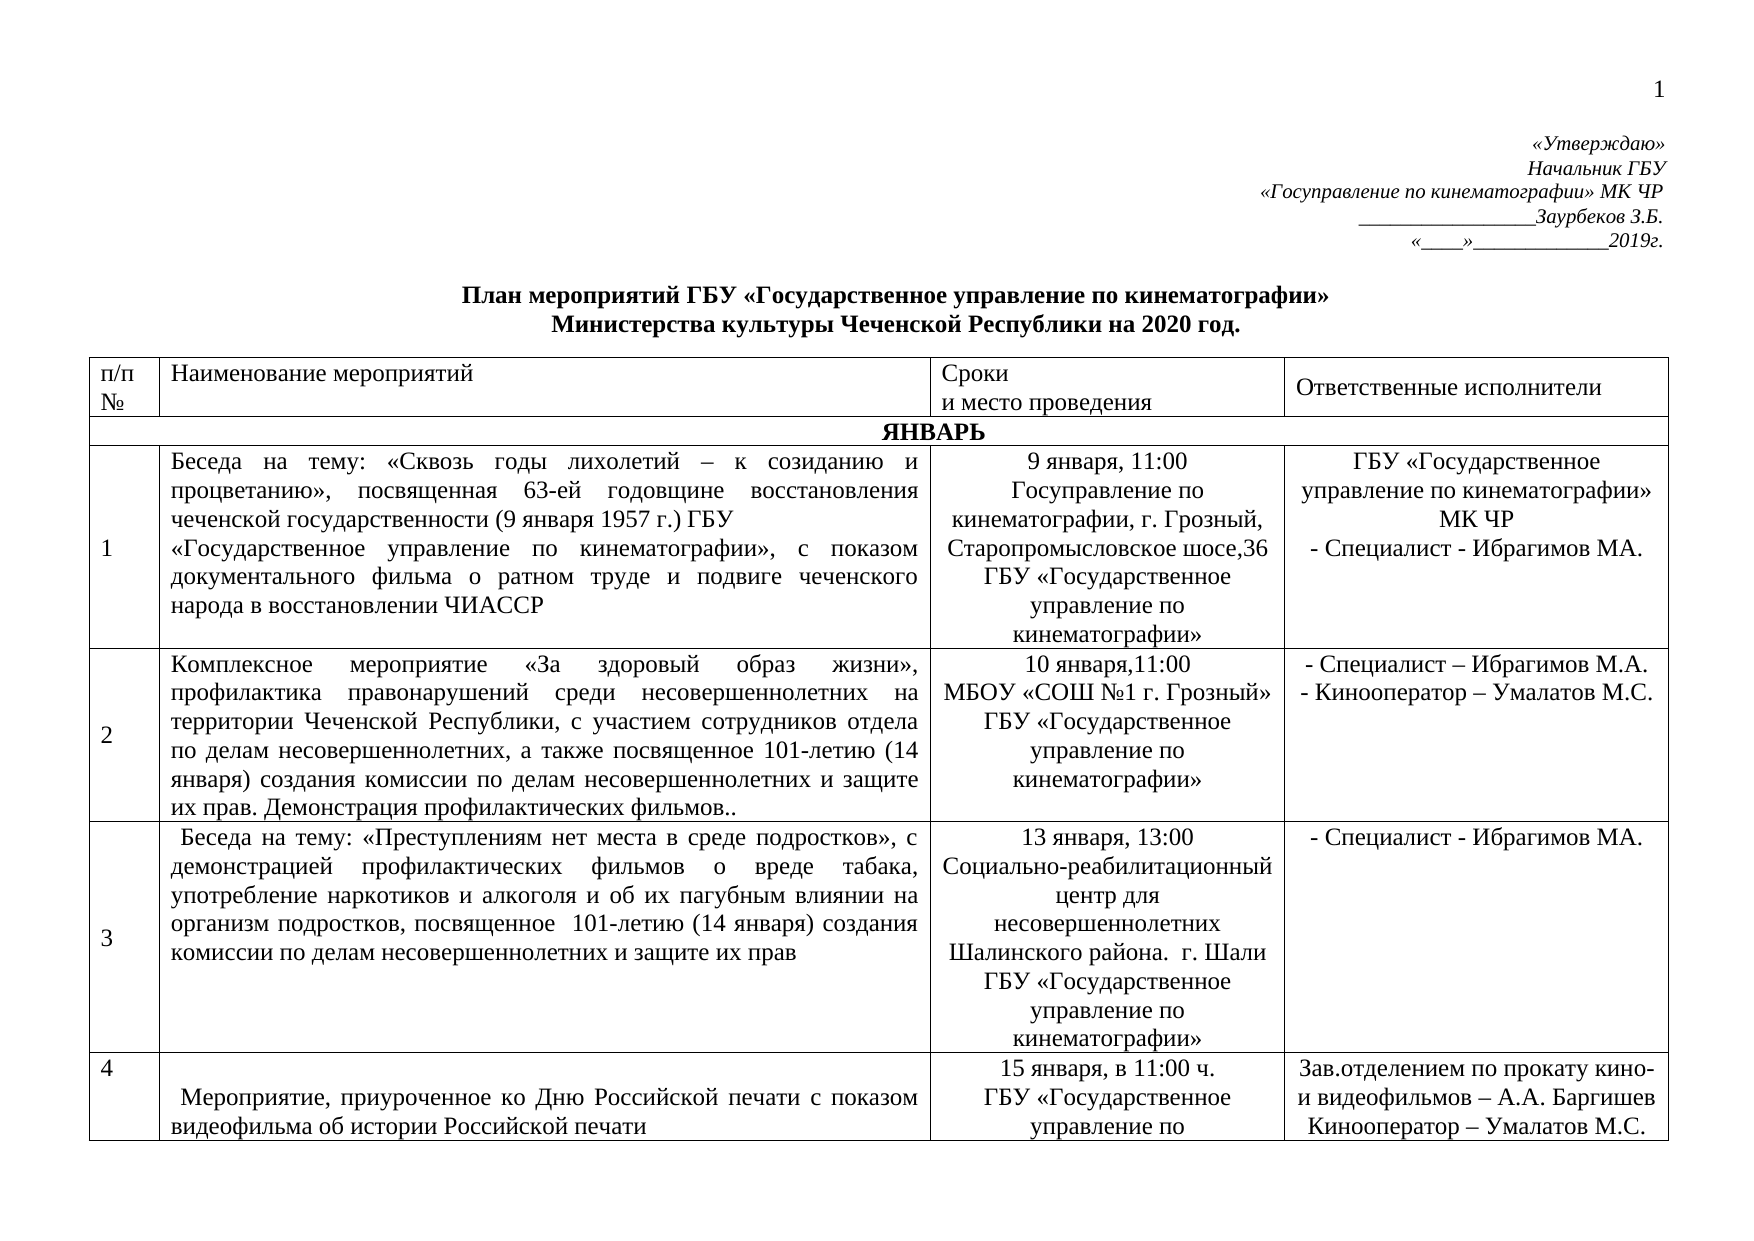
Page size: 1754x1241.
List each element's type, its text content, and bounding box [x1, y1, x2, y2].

table_cell 13 января, 13:00 Социально-реабилитационный центр для несовершеннолетних Шалинского района. г. Шали ГБУ «Государственное управление по кинематографии» [931, 822, 1284, 1052]
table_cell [1285, 1053, 1668, 1139]
table_cell Беседа на тему: «Преступлениям нет места в среде подростков», с демонстрацией профилактических фильмов о вреде табака, употребление наркотиков и алкоголя и об их пагубным влиянии на организм подростков, посвященное 101-летию (14 января) создания комиссии по делам несовершеннолетних и защите их прав [160, 822, 930, 1052]
table_cell 1 [90, 446, 159, 648]
table_header Сроки и место проведения [931, 358, 1284, 416]
text Начальник ГБУ [89, 155, 1665, 179]
text «Утверждаю» [89, 131, 1665, 155]
table_cell 10 января,11:00 МБОУ «СОШ №1 г. Грозный» ГБУ «Государственное управление по кинематографии» [931, 649, 1284, 821]
table_cell - Специалист - Ибрагимов МА. [1285, 822, 1668, 1052]
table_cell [931, 1053, 1284, 1139]
table_cell 3 [90, 822, 159, 1052]
table_cell Комплексное мероприятие «За здоровый образ жизни», профилактика правонарушений среди несовершеннолетних на территории Чеченской Республики, с участием сотрудников отдела по делам несовершеннолетних, а также посвященное 101-летию (14 января) создания комиссии по делам несовершеннолетних и защите их прав. Демонстрация профилактических фильмов.. [160, 649, 930, 821]
table_cell 2 [90, 649, 159, 821]
table_header Ответственные исполнители [1285, 358, 1668, 416]
text План мероприятий ГБУ «Государственное управление по кинематографии» [126, 280, 1665, 309]
text _________________Заурбеков З.Б. [126, 203, 1665, 228]
text Министерства культуры Чеченской Республики на 2020 год. [126, 309, 1665, 338]
table_header Наименование мероприятий [160, 358, 930, 416]
table_cell Беседа на тему: «Сквозь годы лихолетий – к созиданию и процветанию», посвященная 63-ей годовщине восстановления чеченской государственности (9 января 1957 г.) ГБУ «Государственное управление по кинематографии», с показом документального фильма о ратном труде и подвиге чеченского народа в восстановлении ЧИАССР [160, 446, 930, 648]
table_cell 9 января, 11:00 Госуправление по кинематографии, г. Грозный, Старопромысловское шосе,36 ГБУ «Государственное управление по кинематографии» [931, 446, 1284, 648]
table_cell ЯНВАРЬ [90, 417, 1668, 445]
table_cell ГБУ «Государственное управление по кинематографии» МК ЧР - Специалист - Ибрагимов МА. [1285, 446, 1668, 648]
text «Госуправление по кинематографии» МК ЧР [89, 179, 1665, 203]
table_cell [160, 1053, 930, 1139]
table_header п/п № [90, 358, 159, 416]
text «____»_____________2019г. [126, 228, 1665, 252]
table_cell - Специалист – Ибрагимов М.А. - Кинооператор – Умалатов М.С. [1285, 649, 1668, 821]
table_cell 4 [90, 1053, 159, 1139]
